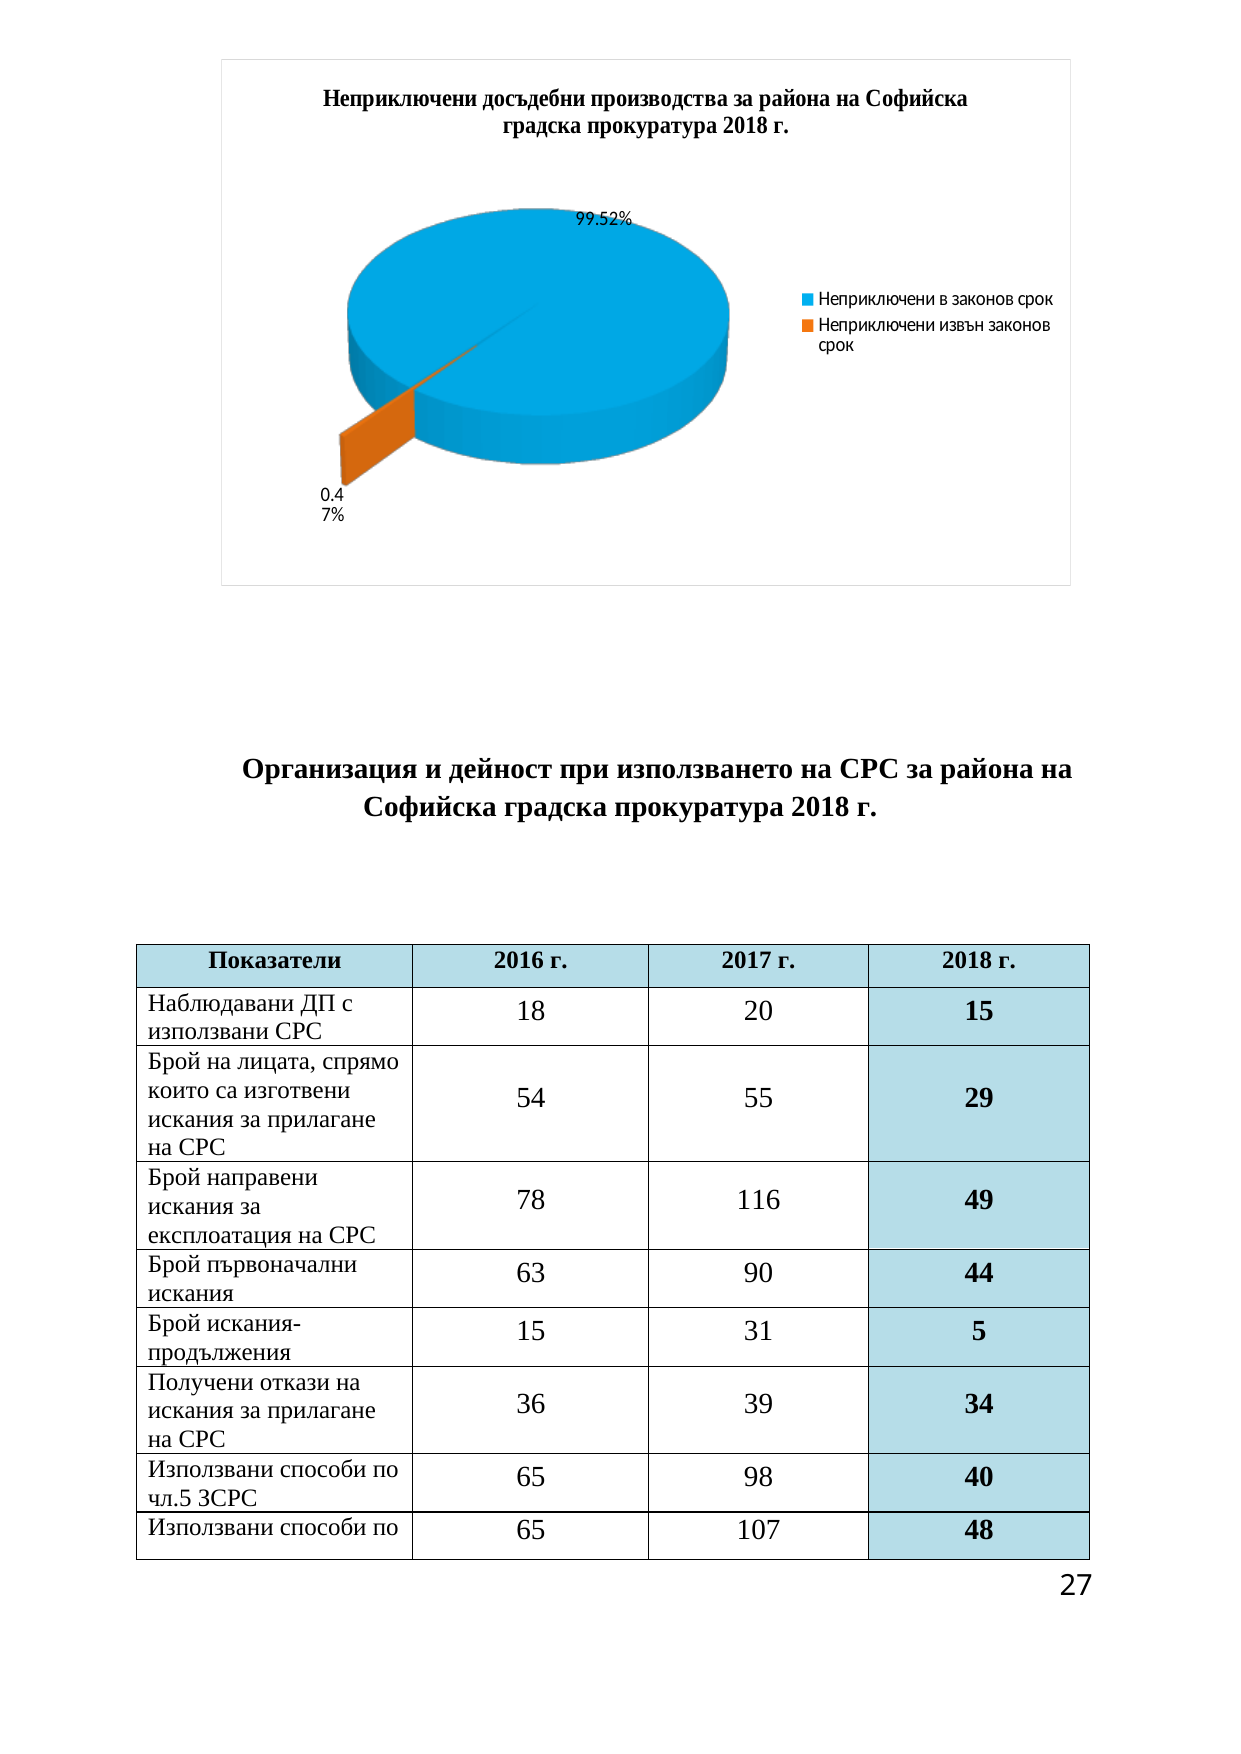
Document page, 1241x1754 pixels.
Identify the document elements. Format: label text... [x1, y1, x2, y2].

table_cell 65 [413, 1454, 648, 1511]
table_cell Използвани способи по чл.5 ЗСРС [137, 1454, 412, 1511]
table_cell 5 [869, 1308, 1089, 1366]
table_header 2016 г. [413, 945, 648, 987]
table_cell 18 [413, 988, 648, 1045]
table_cell Брой първоначални искания [137, 1250, 412, 1307]
table_header 2017 г. [649, 945, 868, 987]
table_cell Получени откази на искания за прилагане на СРС [137, 1367, 412, 1453]
table_cell 36 [413, 1367, 648, 1453]
table_cell 90 [649, 1250, 868, 1307]
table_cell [137, 1513, 412, 1559]
table_cell 31 [649, 1308, 868, 1366]
table_cell 98 [649, 1454, 868, 1511]
table_cell Брой искания-продължения [137, 1308, 412, 1366]
table_cell 44 [869, 1250, 1089, 1307]
table_cell Брой на лицата, спрямо които са изготвени искания за прилагане на СРС [137, 1046, 412, 1161]
table_cell 78 [413, 1162, 648, 1248]
table_cell 116 [649, 1162, 868, 1248]
table_cell 40 [869, 1454, 1089, 1511]
table_cell 54 [413, 1046, 648, 1161]
table_cell Брой направени искания за експлоатация на СРС [137, 1162, 412, 1248]
table_cell 63 [413, 1250, 648, 1307]
table_cell 15 [413, 1308, 648, 1366]
table_cell 55 [649, 1046, 868, 1161]
table_cell 29 [869, 1046, 1089, 1161]
table_cell 15 [869, 988, 1089, 1045]
text Организация и дейност при използването на СРС за района на Софийска градска прокуратура 2018 г. [148, 751, 1092, 823]
table_cell 65 [413, 1513, 648, 1559]
table_cell 107 [649, 1513, 868, 1559]
table_cell 20 [649, 988, 868, 1045]
table_header 2018 г. [869, 945, 1089, 987]
table_cell 49 [869, 1162, 1089, 1248]
table_header Показатели [137, 945, 412, 987]
table_cell Наблюдавани ДП с използвани СРС [137, 988, 412, 1045]
table_cell 48 [869, 1513, 1089, 1559]
table_cell 39 [649, 1367, 868, 1453]
table_cell 34 [869, 1367, 1089, 1453]
